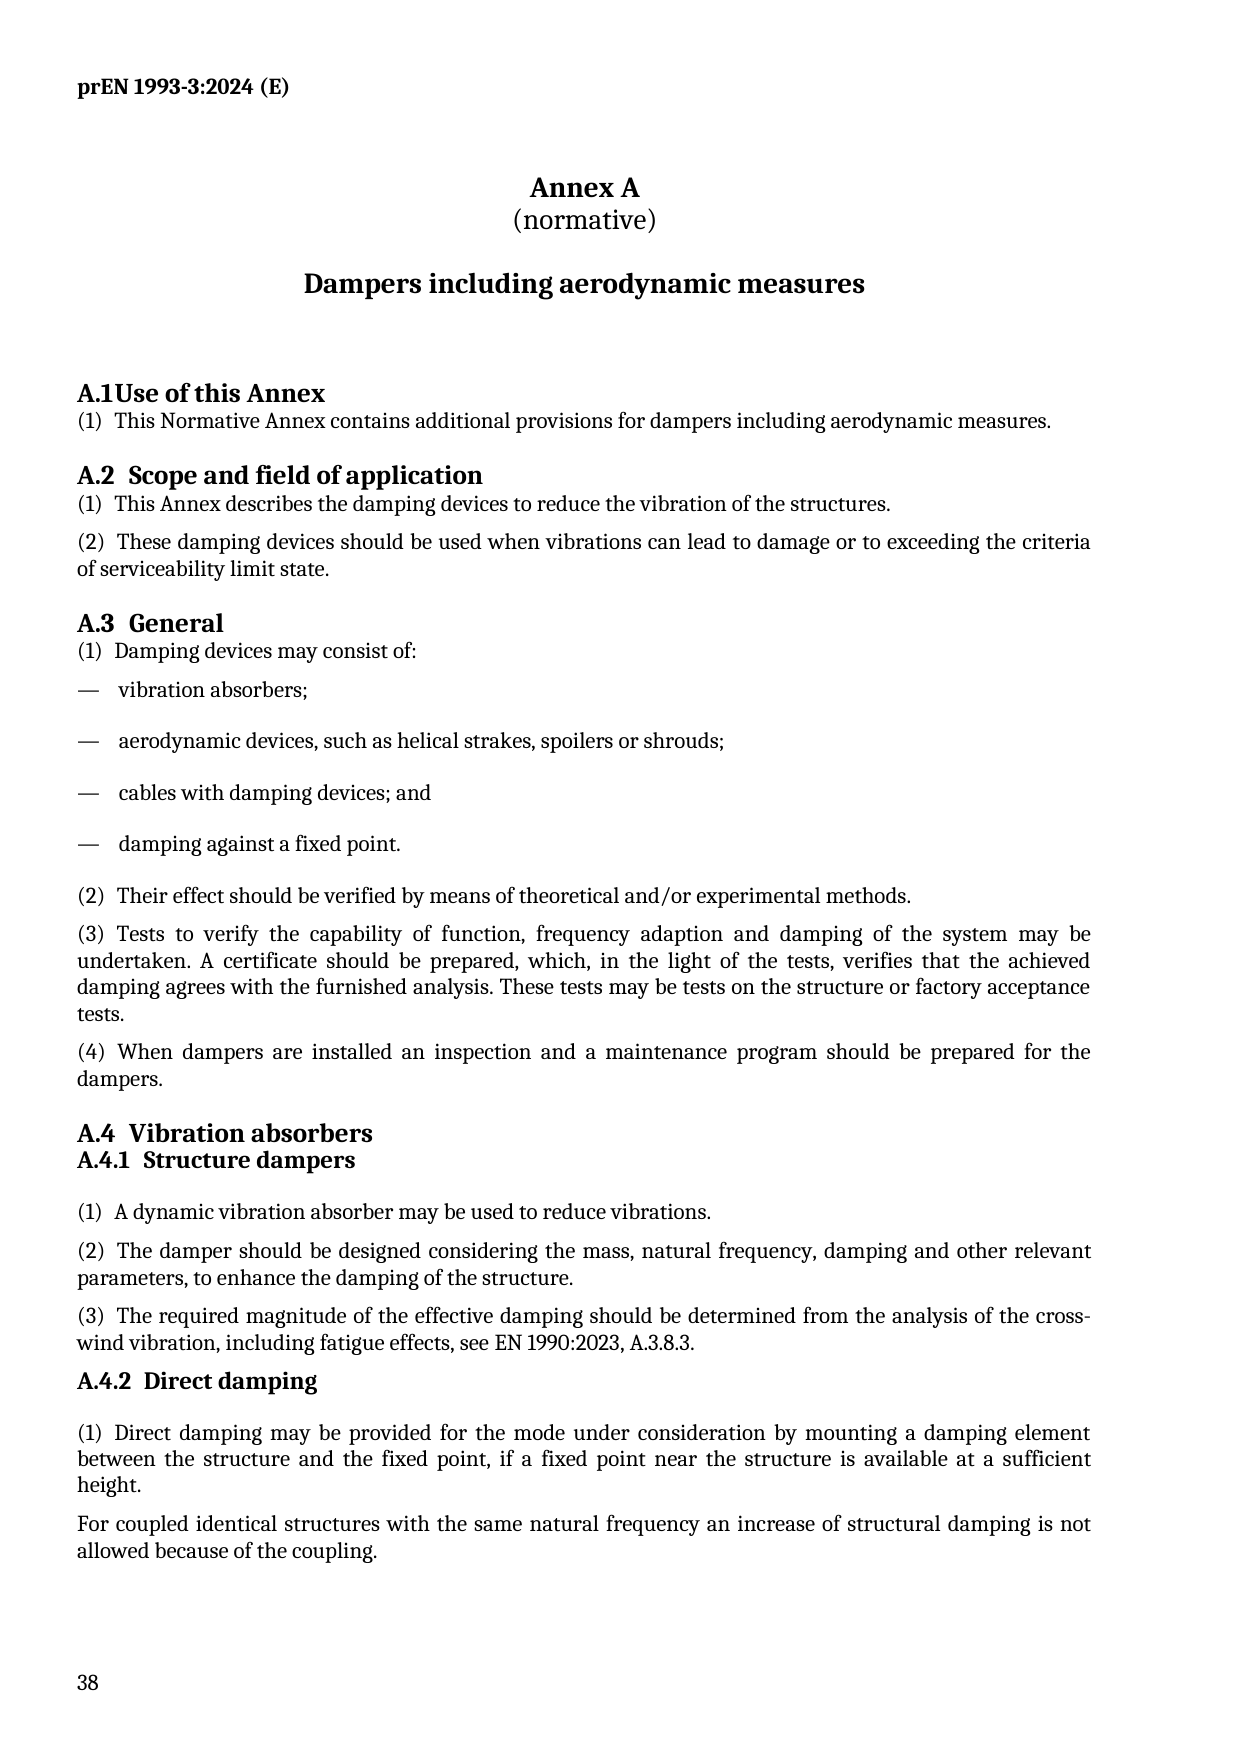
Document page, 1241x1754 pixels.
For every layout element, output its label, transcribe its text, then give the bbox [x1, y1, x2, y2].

list — damping against a fixed point. [77, 831, 1092, 857]
text (1) Direct damping may be provided for the mode under consideration by mounting a damping element between the structure and the fixed point, if a fixed point near the structure is available at a sufficient height. [77, 1419, 1092, 1498]
text (2) The damper should be designed considering the mass, natural frequency, damping and other relevant parameters, to enhance the damping of the structure. [77, 1238, 1092, 1291]
text For coupled identical structures with the same natural frequency an increase of structural damping is not allowed because of the coupling. [77, 1511, 1092, 1564]
list — vibration absorbers; [77, 677, 1092, 703]
text Use of this Annex [77, 379, 1092, 408]
text (1) Damping devices may consist of: [77, 638, 1092, 664]
text (2) Their effect should be verified by means of theoretical and/or experimental methods. [77, 882, 1092, 909]
text (4) When dampers are installed an inspection and a maintenance program should be prepared for the dampers. [77, 1039, 1092, 1092]
text Scope and field of application [77, 462, 1092, 490]
text General [77, 610, 1092, 638]
text (1) A dynamic vibration absorber may be used to reduce vibrations. [77, 1199, 1092, 1226]
list — aerodynamic devices, such as helical strakes, spoilers or shrouds; [77, 728, 1092, 755]
text (2) These damping devices should be used when vibrations can lead to damage or to exceeding the criteria of serviceability limit state. [77, 529, 1092, 582]
text (1) This Normative Annex contains additional provisions for dampers including aerodynamic measures. [77, 408, 1092, 434]
list — cables with damping devices; and [77, 780, 1092, 806]
text (3) Tests to verify the capability of function, frequency adaption and damping of the system may be undertaken. A certificate should be prepared, which, in the light of the tests, verifies that the achieved damping agrees with the furnished analysis. These tests may be tests on the structure or factory acceptance tests. [77, 921, 1092, 1027]
text (3) The required magnitude of the effective damping should be determined from the analysis of the cross-wind vibration, including fatigue effects, see EN 1990:2023, A.3.8.3. [77, 1303, 1092, 1356]
text (1) This Annex describes the damping devices to reduce the vibration of the structures. [77, 490, 1092, 517]
text Structure dampers [77, 1148, 1092, 1174]
text Vibration absorbers [77, 1120, 1092, 1148]
text Direct damping [77, 1368, 1092, 1394]
text (normative) Dampers including aerodynamic measures [77, 171, 1092, 300]
